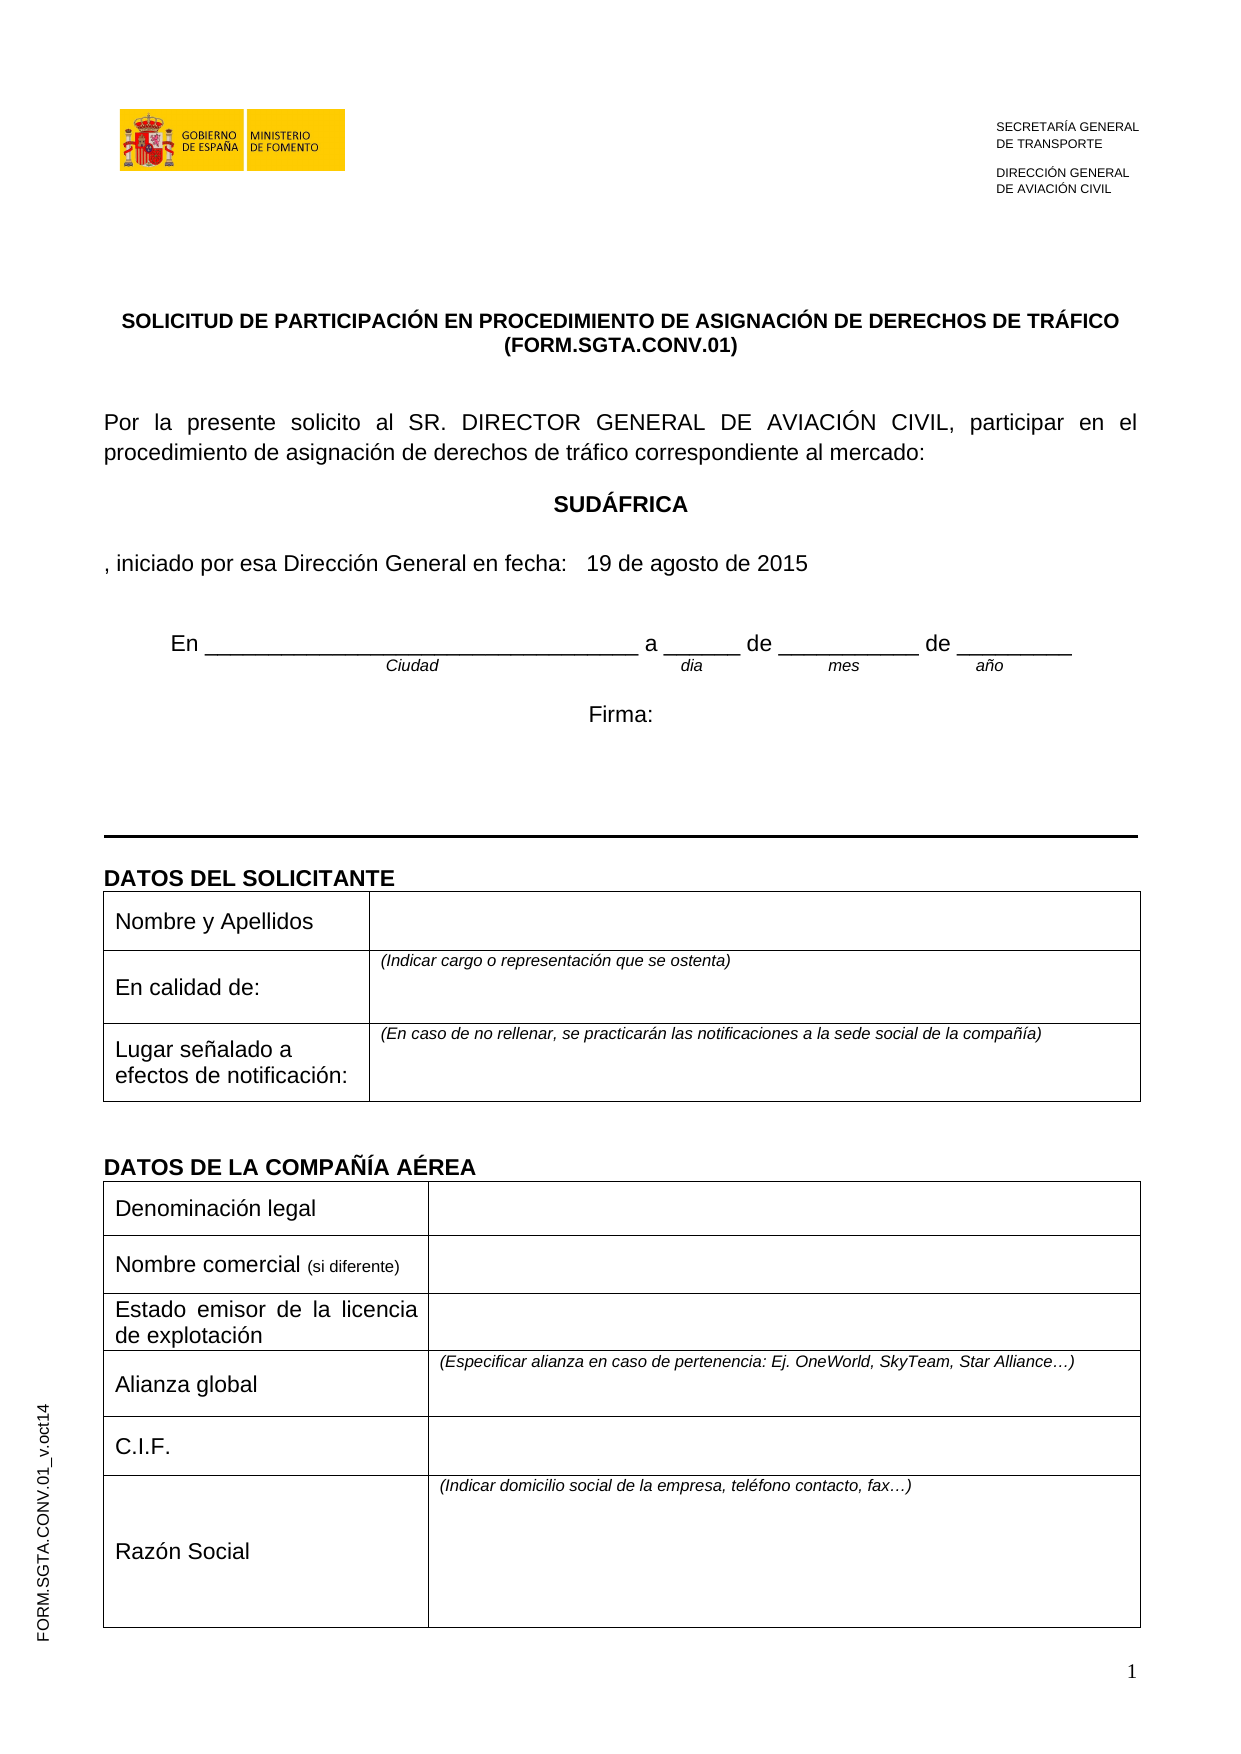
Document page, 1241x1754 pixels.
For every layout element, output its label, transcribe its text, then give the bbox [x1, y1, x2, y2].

text , iniciado por esa Dirección General en fecha: 19 de agosto de 2015 [103, 550, 1138, 577]
table_header [429, 1182, 1140, 1235]
table_cell (En caso de no rellenar, se practicarán las notificaciones a la sede social de la compañía) [370, 1024, 1140, 1101]
text Firma: [103, 701, 1138, 728]
table_cell (Indicar domicilio social de la empresa, teléfono contacto, fax…) [429, 1476, 1140, 1627]
text Ciudad dia mes año [103, 656, 1138, 675]
table_header Denominación legal [104, 1182, 428, 1235]
table_cell En calidad de: [104, 951, 369, 1023]
text DATOS DEL SOLICITANTE [103, 865, 1138, 891]
text (FORM.SGTA.CONV.01) [103, 332, 1138, 356]
table_cell [429, 1294, 1140, 1350]
picture [119, 109, 345, 171]
table_cell [429, 1236, 1140, 1292]
table_cell [429, 1417, 1140, 1475]
text DATOS DE LA COMPAÑÍA AÉREA [103, 1154, 1138, 1181]
text Por la presente solicito al SR. DIRECTOR GENERAL DE AVIACIÓN CIVIL, participar en el procedimiento de asignación de derechos de tráfico correspondiente al mercado: [103, 409, 1138, 466]
table_header [370, 892, 1140, 950]
table_header Nombre y Apellidos [104, 892, 369, 950]
text SUDÁFRICA [103, 491, 1138, 518]
table_cell Razón Social [104, 1476, 428, 1627]
text SOLICITUD DE PARTICIPACIÓN EN PROCEDIMIENTO DE ASIGNACIÓN DE DERECHOS DE TRÁFICO [103, 308, 1138, 332]
table_cell Nombre comercial (si diferente) [104, 1236, 428, 1292]
table_cell Estado emisor de la licencia de explotación [104, 1294, 428, 1350]
table_cell C.I.F. [104, 1417, 428, 1475]
table_cell (Indicar cargo o representación que se ostenta) [370, 951, 1140, 1023]
text En __________________________________ a ______ de ___________ de _________ [103, 629, 1138, 656]
table_cell Alianza global [104, 1351, 428, 1416]
table_cell (Especificar alianza en caso de pertenencia: Ej. OneWorld, SkyTeam, Star Alliance…) [429, 1351, 1140, 1416]
table_cell Lugar señalado a efectos de notificación: [104, 1024, 369, 1101]
